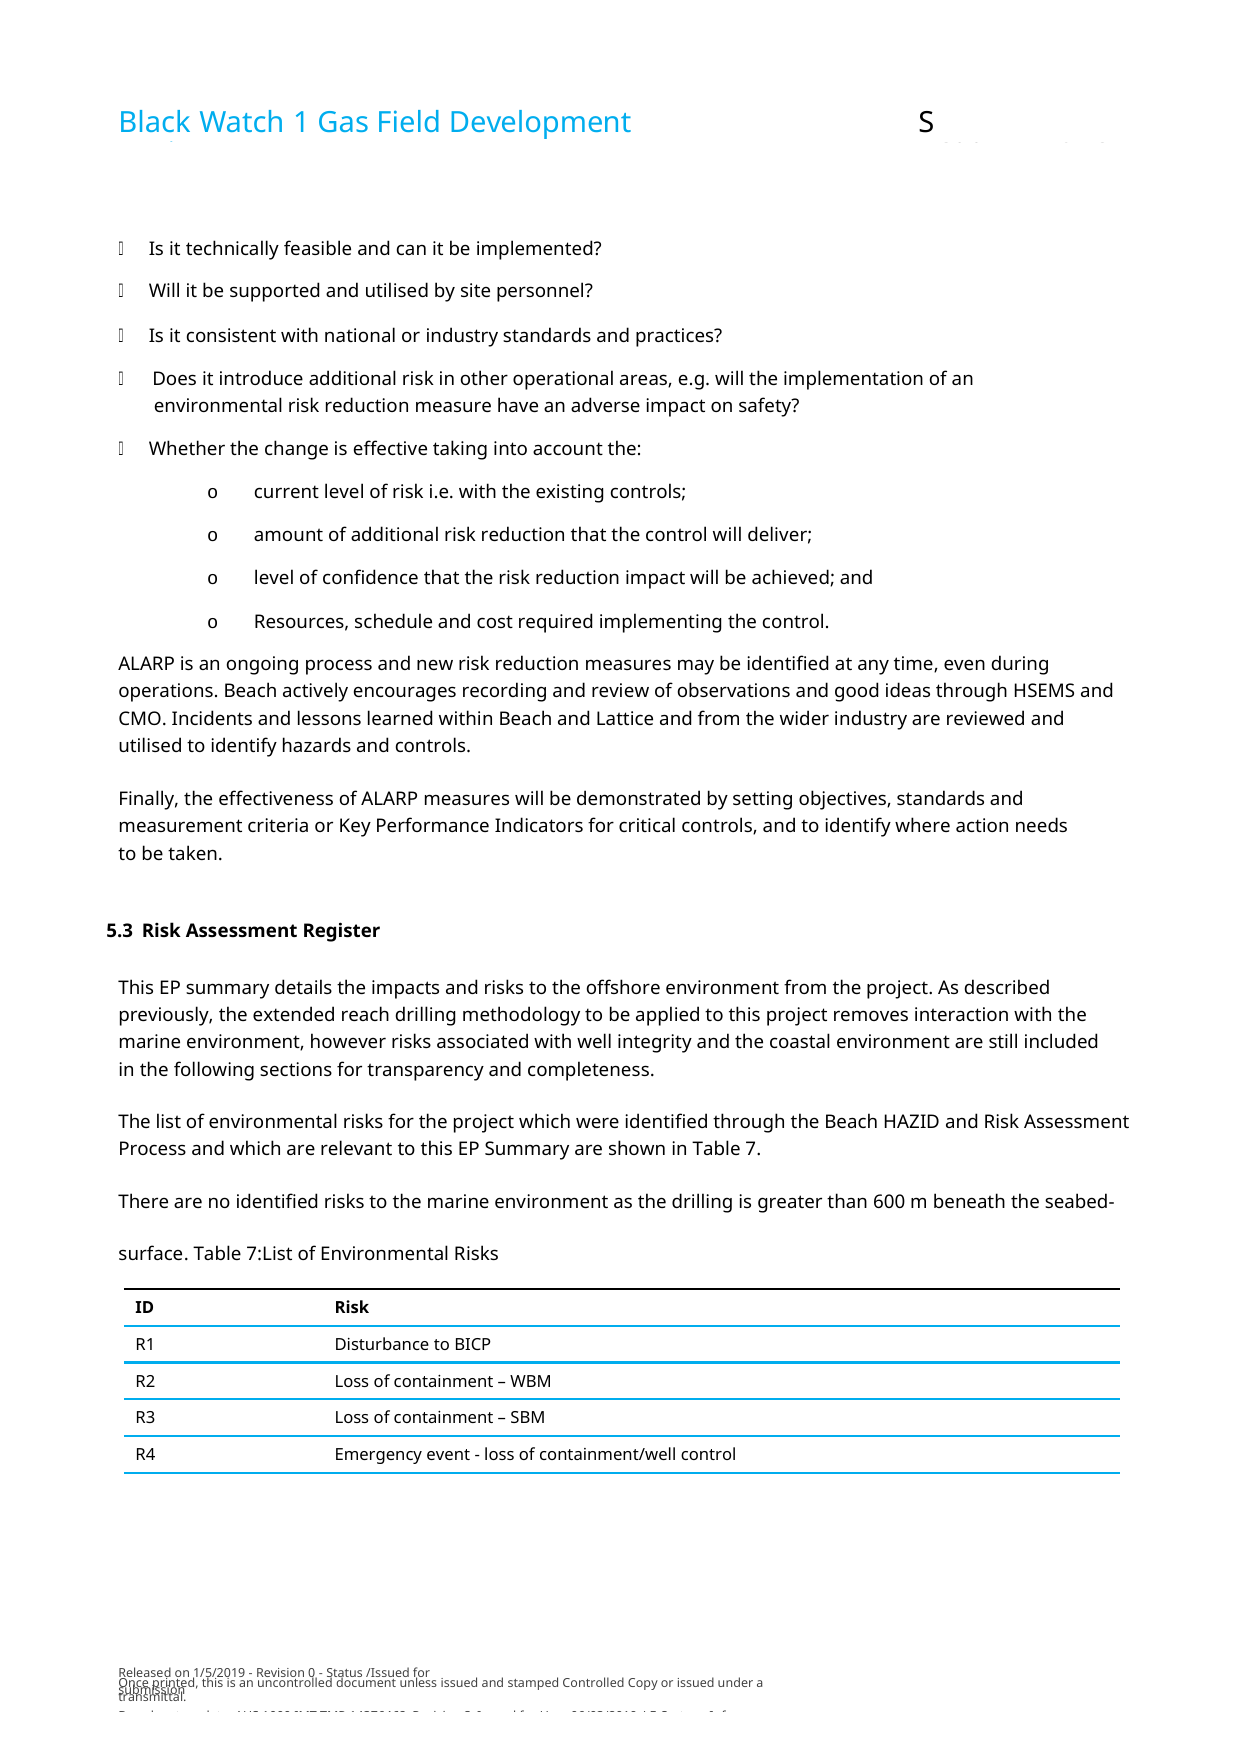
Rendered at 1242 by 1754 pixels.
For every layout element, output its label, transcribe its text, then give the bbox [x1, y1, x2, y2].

table_cell R4 [124, 1437, 244, 1472]
text  Does it introduce additional risk in other operational areas, e.g. will the implementation of an environmental risk reduction measure have an adverse impact on safety? [118, 365, 1083, 418]
text o Resources, schedule and cost required implementing the control. [207, 608, 1135, 634]
text  Whether the change is effective taking into account the: [118, 436, 1135, 461]
table_cell R3 [124, 1400, 244, 1435]
table_cell Disturbance to BICP [244, 1327, 1119, 1361]
table_cell Loss of containment – WBM [244, 1364, 1119, 1398]
text  Is it consistent with national or industry standards and practices? [118, 322, 1135, 348]
text  Will it be supported and utilised by site personnel? [118, 278, 1135, 303]
text Process and which are relevant to this EP Summary are shown in Table 7. [118, 1136, 1135, 1161]
text Finally, the effectiveness of ALARP measures will be demonstrated by setting objectives, standards and measurement criteria or Key Performance Indicators for critical controls, and to identify where action needs to be taken. [118, 785, 1087, 865]
table_header ID [124, 1290, 244, 1324]
table_cell Emergency event - loss of containment/well control [244, 1437, 1119, 1472]
text There are no identified risks to the marine environment as the drilling is greater than 600 m beneath the seabed-surface. Table 7:List of Environmental Risks [118, 1166, 1117, 1271]
text The list of environmental risks for the project which were identified through the Beach HAZID and Risk Assessment [118, 1108, 1135, 1134]
text o amount of additional risk reduction that the control will deliver; [207, 521, 1135, 547]
subtitle 5.3 Risk Assessment Register [106, 917, 1135, 943]
text o level of confidence that the risk reduction impact will be achieved; and [207, 564, 1135, 590]
table_cell R2 [124, 1364, 244, 1398]
text  Is it technically feasible and can it be implemented? [118, 235, 1135, 260]
text Released on 1/5/2019 - Revision 0 - Status /Issued for submission [118, 1664, 484, 1698]
table_cell R1 [124, 1327, 244, 1361]
text o current level of risk i.e. with the existing controls; [207, 479, 1135, 504]
text ALARP is an ongoing process and new risk reduction measures may be identified at any time, even during operations. Beach actively encourages recording and review of observations and good ideas through HSEMS and CMO. Incidents and lessons learned within Beach and Lattice and from the wider industry are reviewed and utilised to identify hazards and controls. [118, 651, 1126, 758]
text This EP summary details the impacts and risks to the offshore environment from the project. As described previously, the extended reach drilling methodology to be applied to this project removes interaction with the marine environment, however risks associated with well integrity and the coastal environment are still included in the following sections for transparency and completeness. [118, 974, 1118, 1081]
table_cell Loss of containment – SBM [244, 1400, 1119, 1435]
table_header Risk [244, 1290, 1119, 1324]
